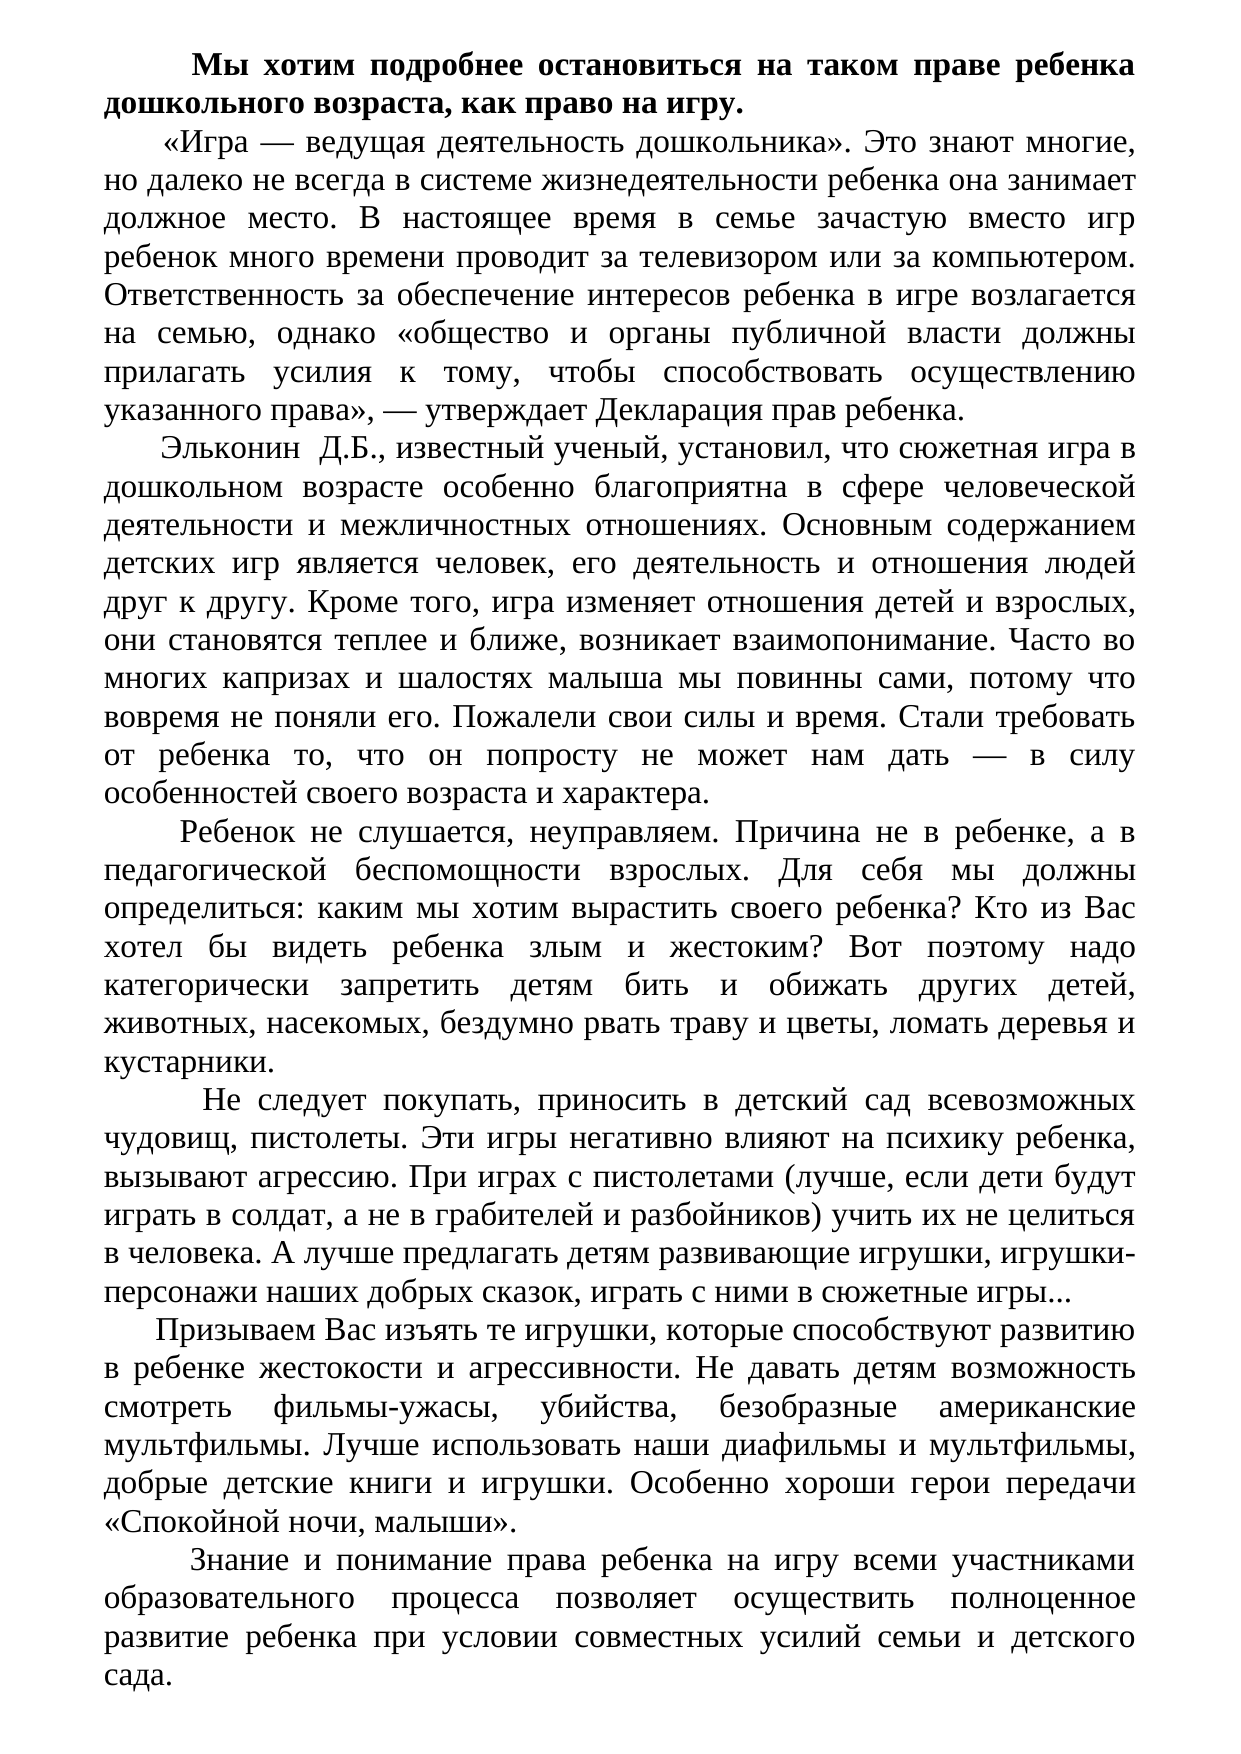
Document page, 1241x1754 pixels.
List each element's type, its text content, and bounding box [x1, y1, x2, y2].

text «Игра — ведущая деятельность дошкольника». Это знают многие, но далеко не всегда в системе жизнедеятельности ребенка она занимает должное место. В настоящее время в семье зачастую вместо игр ребенок много времени проводит за телевизором или за компьютером. Ответственность за обеспечение интересов ребенка в игре возлагается на семью, однако «общество и органы публичной власти должны прилагать усилия к тому, чтобы способствовать осуществлению указанного права», — утверждает Декларация прав ребенка. [103, 121, 1137, 428]
text Не следует покупать, приносить в детский сад всевозможных чудовищ, пистолеты. Эти игры негативно влияют на психику ребенка, вызывают агрессию. При играх с пистолетами (лучше, если дети будут играть в солдат, а не в грабителей и разбойников) учить их не целиться в человека. А лучше предлагать детям развивающие игрушки, игрушки-персонажи наших добрых сказок, играть с ними в сюжетные игры... [103, 1079, 1137, 1309]
text Знание и понимание права ребенка на игру всеми участниками образовательного процесса позволяет осуществить полноценное развитие ребенка при условии совместных усилий семьи и детского сада. [103, 1539, 1137, 1693]
text Мы хотим подробнее остановиться на таком праве ребенка дошкольного возраста, как право на игру. [103, 44, 1137, 121]
text Эльконин Д.Б., известный ученый, установил, что сюжетная игра в дошкольном возрасте особенно благоприятна в сфере человеческой деятельности и межличностных отношениях. Основным содержанием детских игр является человек, его деятельность и отношения людей друг к другу. Кроме того, игра изменяет отношения детей и взрослых, они становятся теплее и ближе, возникает взаимопонимание. Часто во многих капризах и шалостях малыша мы повинны сами, потому что вовремя не поняли его. Пожалели свои силы и время. Стали требовать от ребенка то, что он попросту не может нам дать — в силу особенностей своего возраста и характера. [103, 428, 1137, 811]
text Призываем Вас изъять те игрушки, которые способствуют развитию в ребенке жестокости и агрессивности. Не давать детям возможность смотреть фильмы-ужасы, убийства, безобразные американские мультфильмы. Лучше использовать наши диафильмы и мультфильмы, добрые детские книги и игрушки. Особенно хороши герои передачи «Спокойной ночи, малыши». [103, 1309, 1137, 1539]
text Ребенок не слушается, неуправляем. Причина не в ребенке, а в педагогической беспомощности взрослых. Для себя мы должны определиться: каким мы хотим вырастить своего ребенка? Кто из Вас хотел бы видеть ребенка злым и жестоким? Вот поэтому надо категорически запретить детям бить и обижать других детей, животных, насекомых, бездумно рвать траву и цветы, ломать деревья и кустарники. [103, 811, 1137, 1079]
